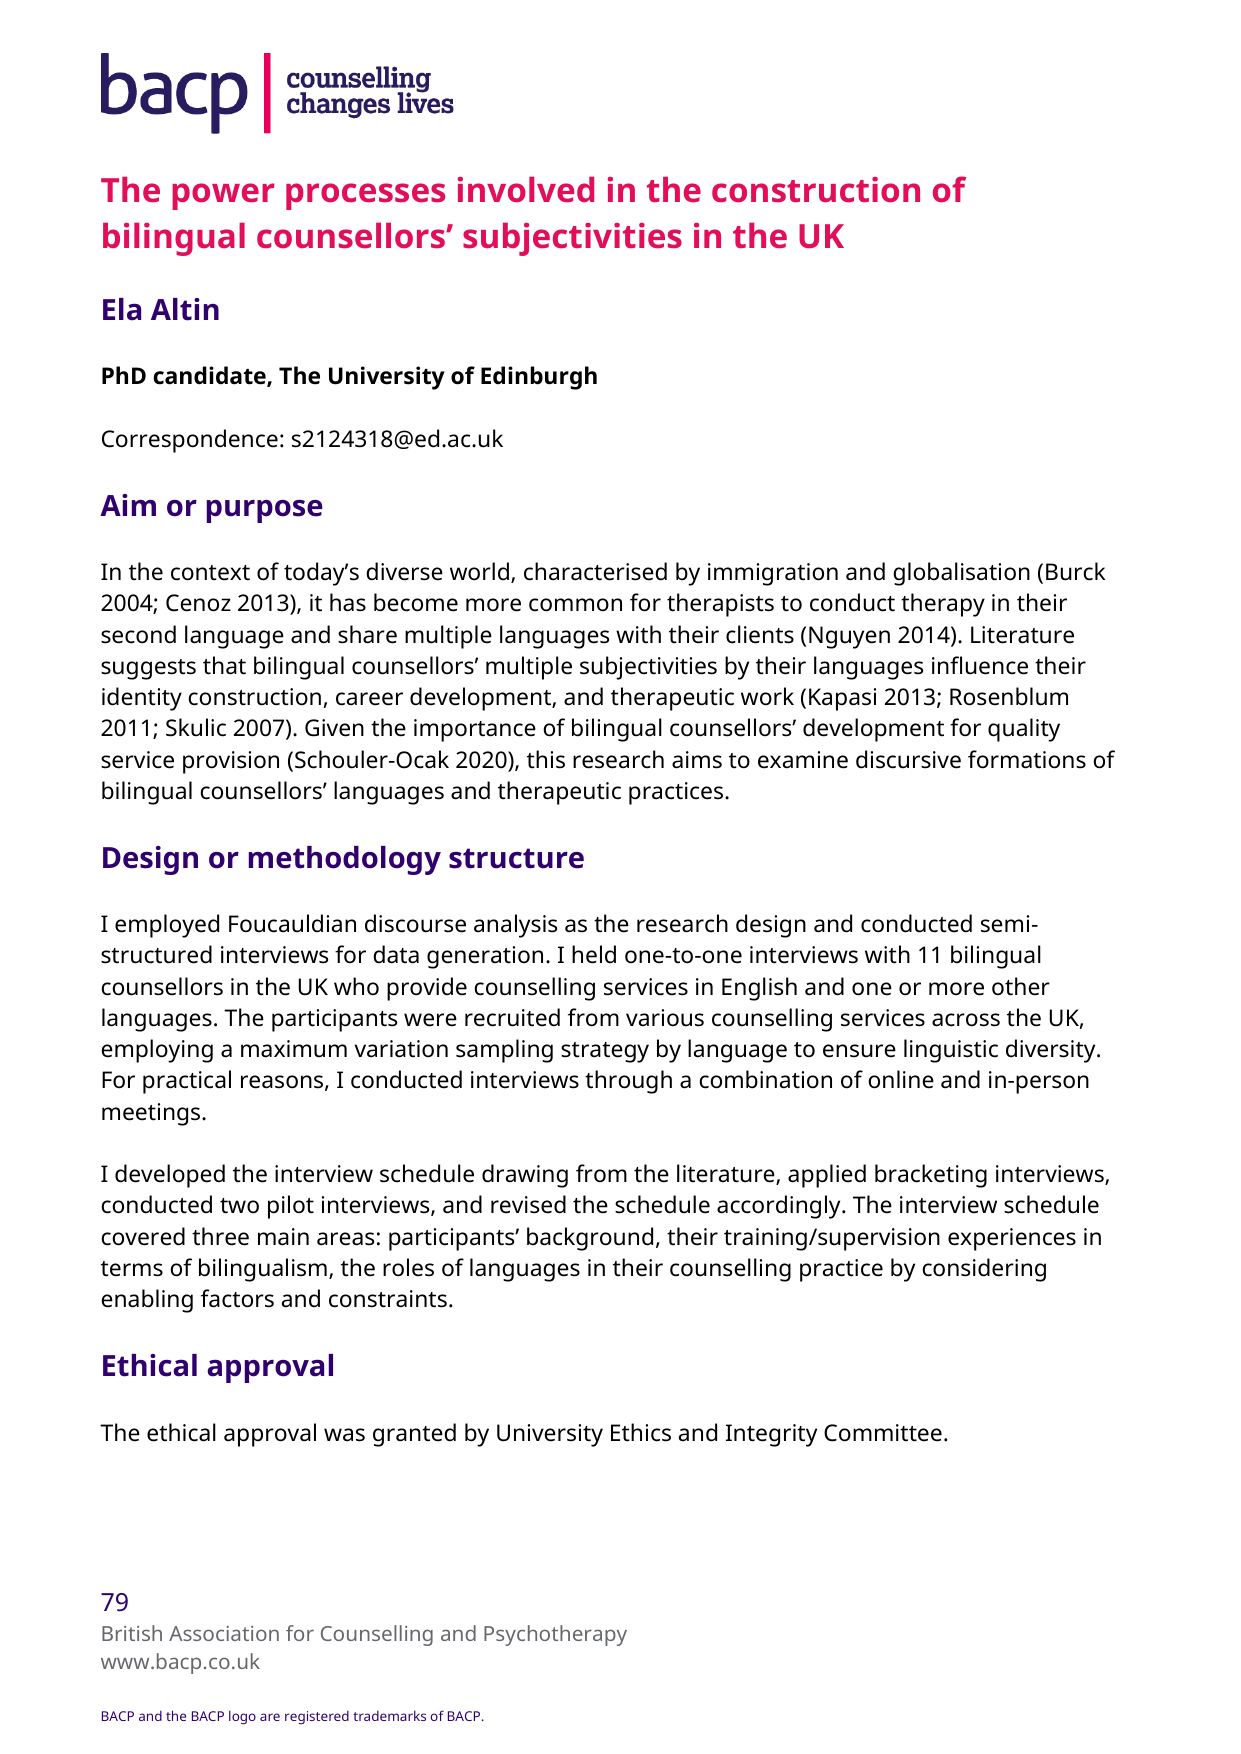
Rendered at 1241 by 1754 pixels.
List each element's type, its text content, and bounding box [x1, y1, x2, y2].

text I employed Foucauldian discourse analysis as the research design and conducted semi-structured interviews for data generation. I held one-to-one interviews with 11 bilingual counsellors in the UK who provide counselling services in English and one or more other languages. The participants were recruited from various counselling services across the UK, employing a maximum variation sampling strategy by language to ensure linguistic diversity. For practical reasons, I conducted interviews through a combination of online and in-person meetings. [100, 908, 1119, 1127]
text Ethical approval [100, 1346, 1119, 1385]
subtitle Design or methodology structure [100, 837, 1119, 877]
subtitle Aim or purpose [100, 485, 1119, 525]
text I developed the interview schedule drawing from the literature, applied bracketing interviews, conducted two pilot interviews, and revised the schedule accordingly. The interview schedule covered three main areas: participants’ background, their training/supervision experiences in terms of bilingualism, the roles of languages in their counselling practice by considering enabling factors and constraints. [100, 1158, 1119, 1314]
text In the context of today’s diverse world, characterised by immigration and globalisation (Burck 2004; Cenoz 2013), it has become more common for therapists to conduct therapy in their second language and share multiple languages with their clients (Nguyen 2014). Literature suggests that bilingual counsellors’ multiple subjectivities by their languages influence their identity construction, career development, and therapeutic work (Kapasi 2013; Rosenblum 2011; Skulic 2007). Given the importance of bilingual counsellors’ development for quality service provision (Schouler-Ocak 2020), this research aims to examine discursive formations of bilingual counsellors’ languages and therapeutic practices. [100, 556, 1119, 806]
text Correspondence: s2124318@ed.ac.uk [100, 423, 1119, 454]
text The ethical approval was granted by University Ethics and Integrity Committee. [100, 1417, 1119, 1448]
subtitle The power processes involved in the construction of bilingual counsellors’ subjectivities in the UK [100, 167, 1119, 258]
picture [100, 53, 454, 136]
text PhD candidate, The University of Edinburgh [100, 360, 1119, 391]
subtitle Ela Altin [100, 289, 1119, 329]
